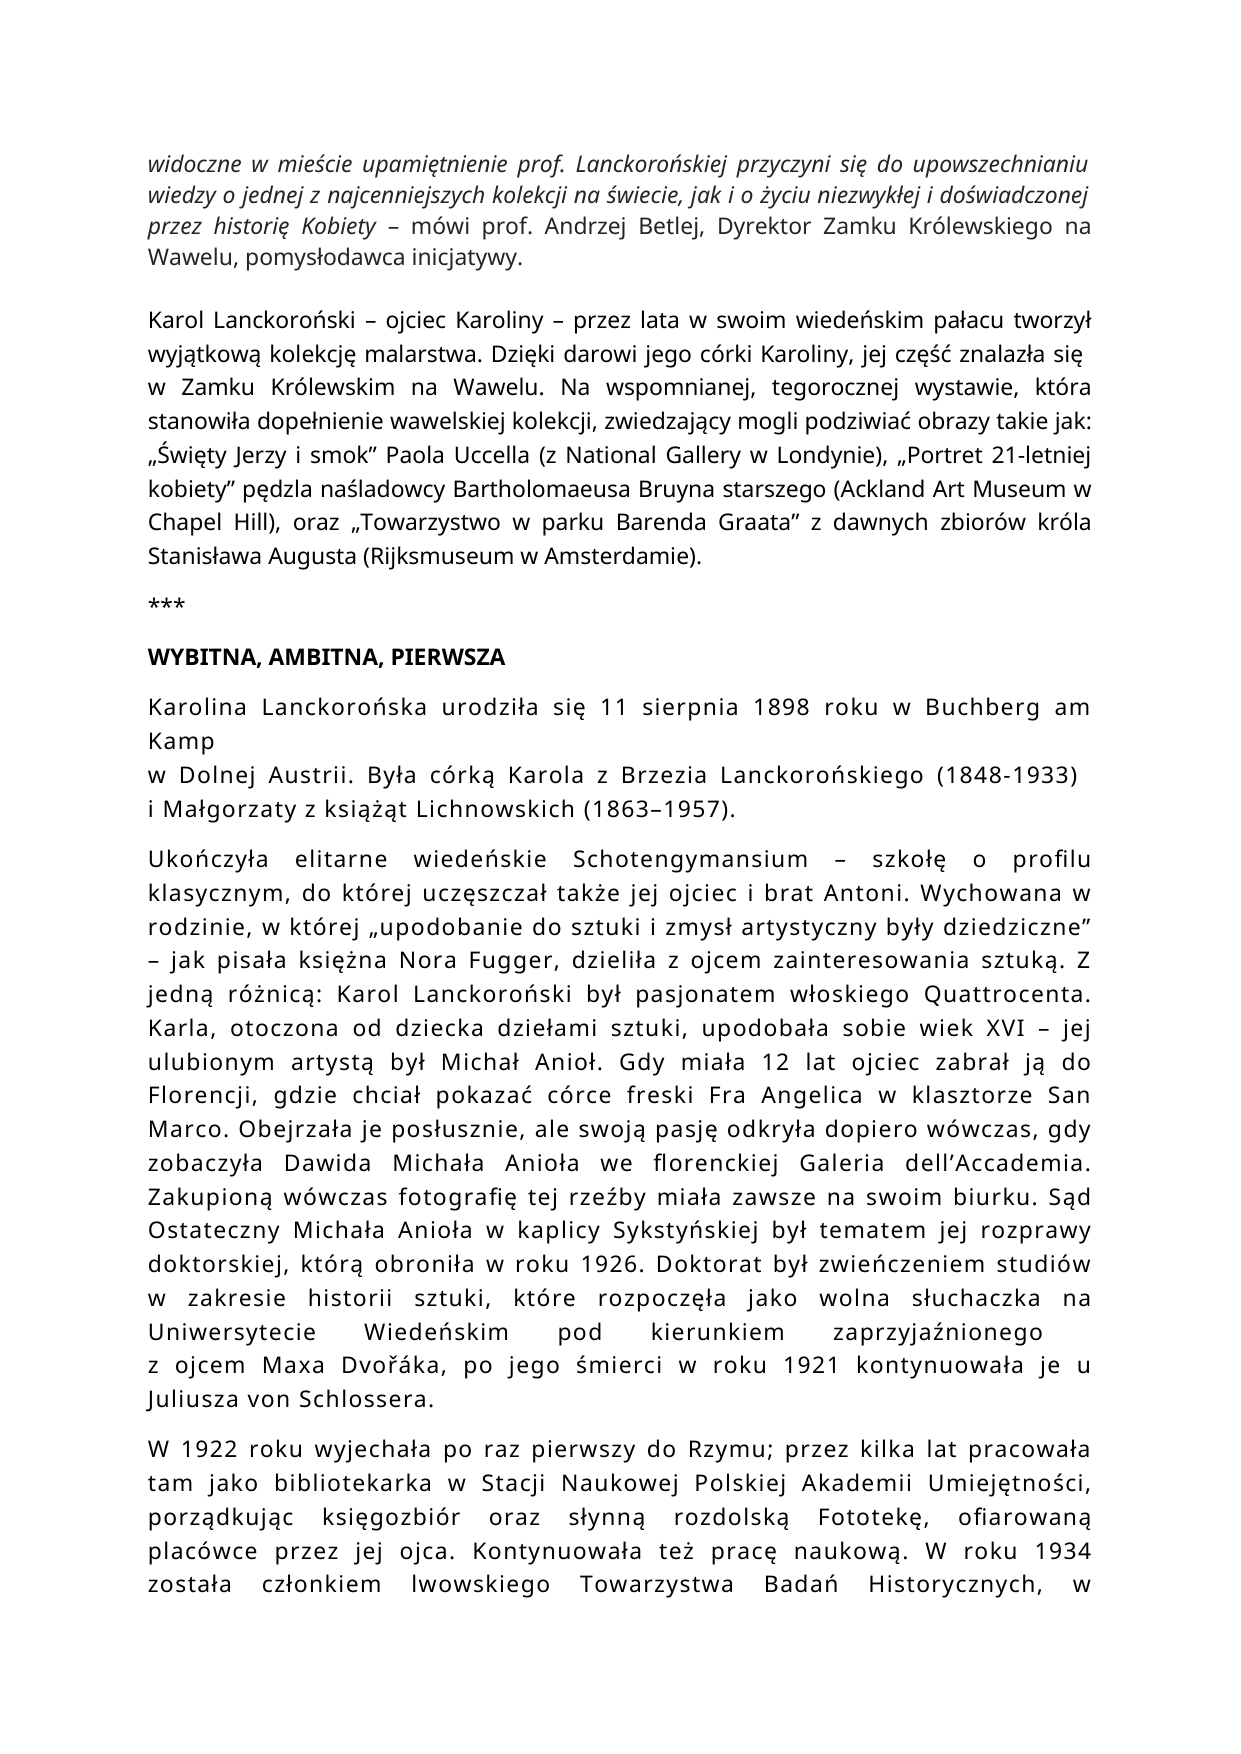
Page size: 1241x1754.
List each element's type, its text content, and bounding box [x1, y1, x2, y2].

text WYBITNA, AMBITNA, PIERWSZA [148, 641, 1093, 672]
text Karolina Lanckorońska urodziła się 11 sierpnia 1898 roku w Buchberg am Kamp w Dolnej Austrii. Była córką Karola z Brzezia Lanckorońskiego (1848-1933) i Małgorzaty z książąt Lichnowskich (1863–1957). [148, 691, 1093, 824]
text Ukończyła elitarne wiedeńskie Schotengymansium – szkołę o profilu klasycznym, do której uczęszczał także jej ojciec i brat Antoni. Wychowana w rodzinie, w której „upodobanie do sztuki i zmysł artystyczny były dziedziczne” – jak pisała księżna Nora Fugger, dzieliła z ojcem zainteresowania sztuką. Z jedną różnicą: Karol Lanckoroński był pasjonatem włoskiego Quattrocenta. Karla, otoczona od dziecka dziełami sztuki, upodobała sobie wiek XVI – jej ulubionym artystą był Michał Anioł. Gdy miała 12 lat ojciec zabrał ją do Florencji, gdzie chciał pokazać córce freski Fra Angelica w klasztorze San Marco. Obejrzała je posłusznie, ale swoją pasję odkryła dopiero wówczas, gdy zobaczyła Dawida Michała Anioła we florenckiej Galeria dell’Accademia. Zakupioną wówczas fotografię tej rzeźby miała zawsze na swoim biurku. Sąd Ostateczny Michała Anioła w kaplicy Sykstyńskiej był tematem jej rozprawy doktorskiej, którą obroniła w roku 1926. Doktorat był zwieńczeniem studiów w zakresie historii sztuki, które rozpoczęła jako wolna słuchaczka na Uniwersytecie Wiedeńskim pod kierunkiem zaprzyjaźnionego z ojcem Maxa Dvořáka, po jego śmierci w roku 1921 kontynuowała je u Juliusza von Schlossera. [148, 843, 1093, 1414]
text *** [148, 591, 1093, 622]
text Karol Lanckoroński – ojciec Karoliny – przez lata w swoim wiedeńskim pałacu tworzył wyjątkową kolekcję malarstwa. Dzięki darowi jego córki Karoliny, jej część znalazła się w Zamku Królewskim na Wawelu. Na wspomnianej, tegorocznej wystawie, która stanowiła dopełnienie wawelskiej kolekcji, zwiedzający mogli podziwiać obrazy takie jak: „Święty Jerzy i smok” Paola Uccella (z National Gallery w Londynie), „Portret 21-letniej kobiety” pędzla naśladowcy Bartholomaeusa Bruyna starszego (Ackland Art Museum w Chapel Hill), oraz „Towarzystwo w parku Barenda Graata” z dawnych zbiorów króla Stanisława Augusta (Rijksmuseum w Amsterdamie). [148, 304, 1093, 571]
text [148, 1433, 1093, 1600]
